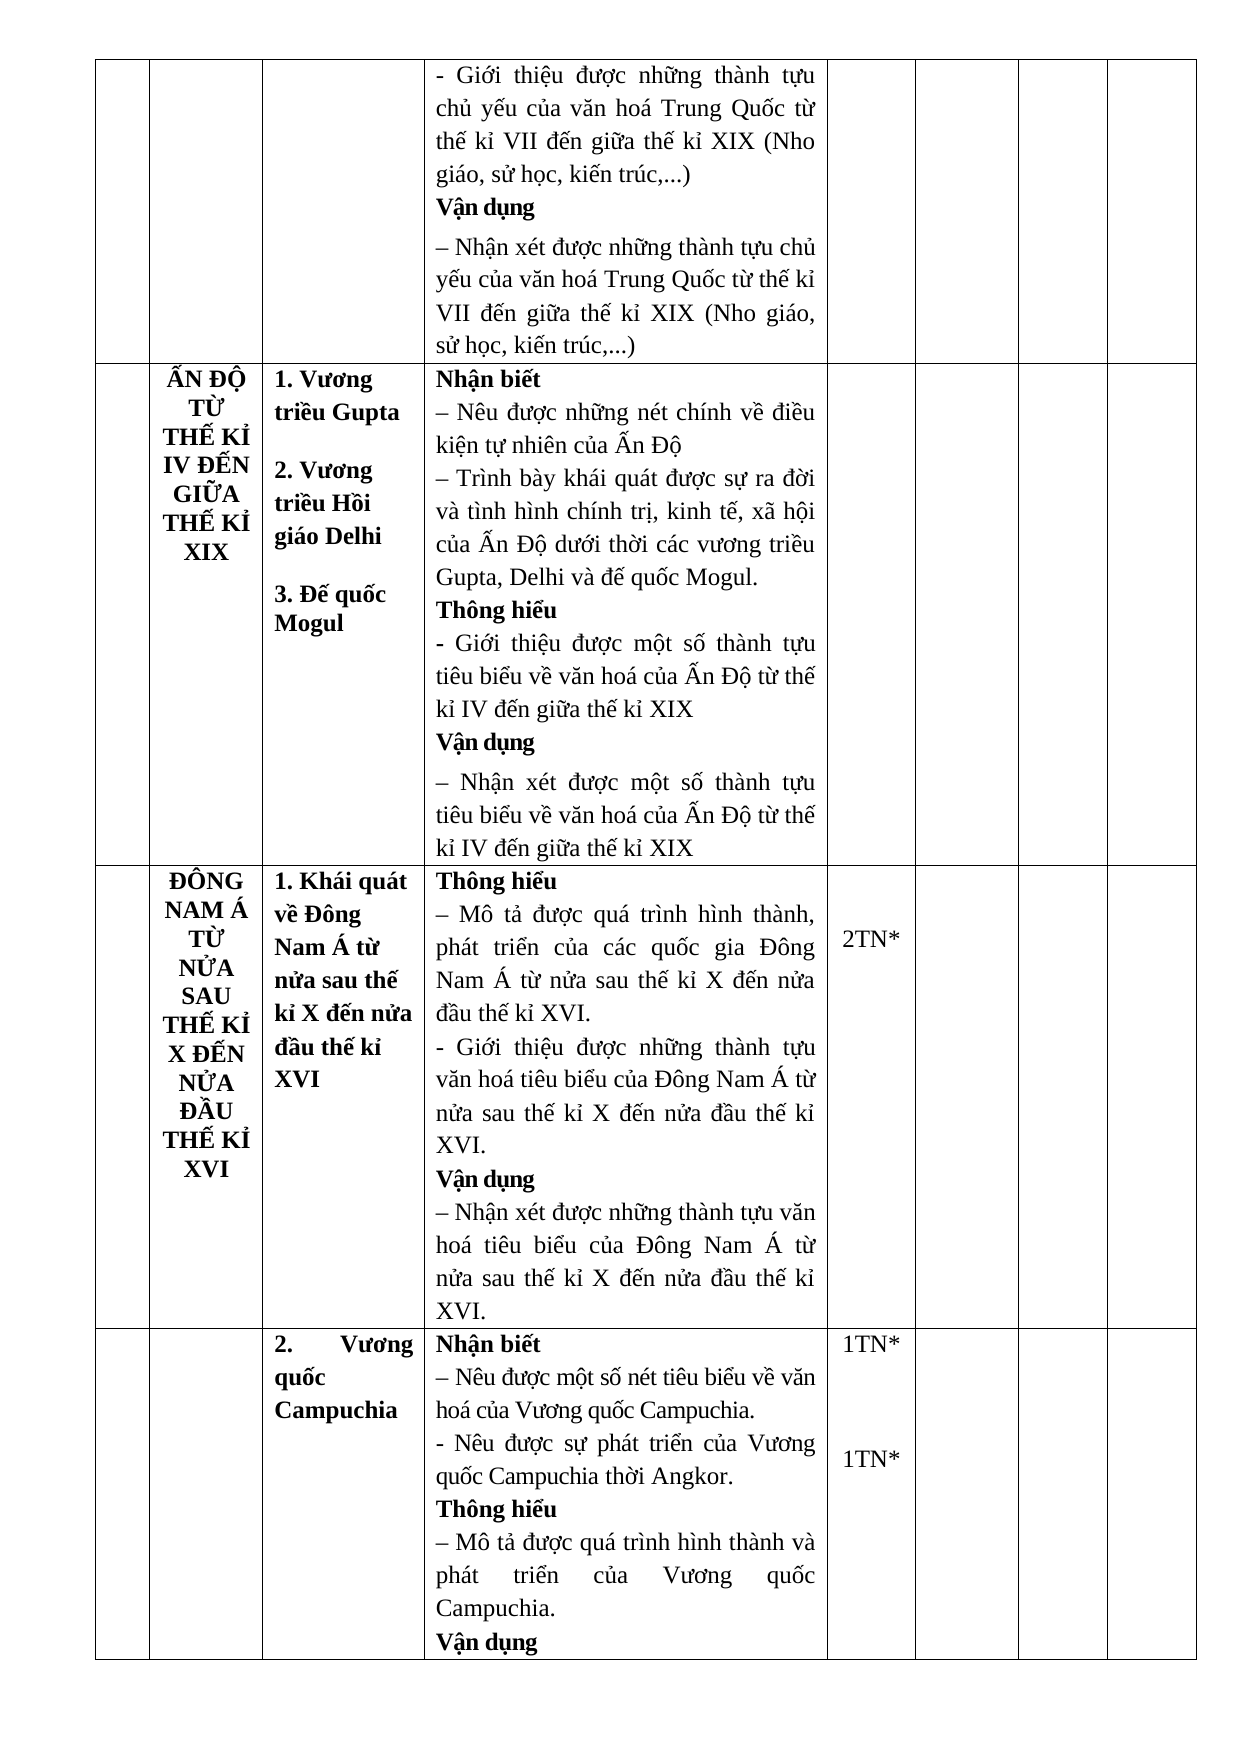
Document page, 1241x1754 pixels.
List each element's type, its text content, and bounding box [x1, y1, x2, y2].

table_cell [263, 60, 424, 363]
table_cell [96, 1329, 149, 1659]
table_cell ẤN ĐỘ TỪ THẾ KỈ IV ĐẾN GIỮA THẾ KỈ XIX [150, 364, 262, 865]
table_cell [916, 364, 1018, 865]
table_cell [1019, 364, 1107, 865]
table_cell [916, 866, 1018, 1328]
table_cell [96, 364, 149, 865]
table_cell [1108, 866, 1196, 1328]
table_cell [150, 1329, 262, 1659]
table_cell [1108, 60, 1196, 363]
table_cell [425, 60, 827, 363]
table_cell 1. Vương triều Gupta 2. Vương triều Hồi giáo Delhi 3. Đế quốc Mogul [263, 364, 424, 865]
table_cell ĐÔNG NAM Á TỪ NỬA SAU THẾ KỈ X ĐẾN NỬA ĐẦU THẾ KỈ XVI [150, 866, 262, 1328]
table_cell [1108, 1329, 1196, 1659]
table_cell Thông hiểu – Mô tả được quá trình hình thành, phát triển của các quốc gia Đông Nam Á từ nửa sau thế kỉ X đến nửa đầu thế kỉ XVI. - Giới thiệu được những thành tựu văn hoá tiêu biểu của Đông Nam Á từ nửa sau thế kỉ X đến nửa đầu thế kỉ XVI. Vận dụng – Nhận xét được những thành tựu văn hoá tiêu biểu của Đông Nam Á từ nửa sau thế kỉ X đến nửa đầu thế kỉ XVI. [425, 866, 827, 1328]
table_cell [1019, 60, 1107, 363]
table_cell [263, 1329, 424, 1659]
table_cell [916, 1329, 1018, 1659]
table_cell [1019, 866, 1107, 1328]
table_cell Nhận biết – Nêu được những nét chính về điều kiện tự nhiên của Ấn Độ – Trình bày khái quát được sự ra đời và tình hình chính trị, kinh tế, xã hội của Ấn Độ dưới thời các vương triều Gupta, Delhi và đế quốc Mogul. Thông hiểu - Giới thiệu được một số thành tựu tiêu biểu về văn hoá của Ấn Độ từ thế kỉ IV đến giữa thế kỉ XIX Vận dụng – Nhận xét được một số thành tựu tiêu biểu về văn hoá của Ấn Độ từ thế kỉ IV đến giữa thế kỉ XIX [425, 364, 827, 865]
table_cell [96, 60, 149, 363]
table_cell [150, 60, 262, 363]
table_cell 1. Khái quát về Đông Nam Á từ nửa sau thế kỉ X đến nửa đầu thế kỉ XVI [263, 866, 424, 1328]
table_cell [916, 60, 1018, 363]
table_cell [96, 866, 149, 1328]
table_cell 1TN* 1TN* [828, 1329, 915, 1659]
table_cell [828, 60, 915, 363]
table_cell [828, 364, 915, 865]
table_cell [1019, 1329, 1107, 1659]
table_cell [425, 1329, 827, 1659]
table_cell 2TN* [828, 866, 915, 1328]
table_cell [1108, 364, 1196, 865]
